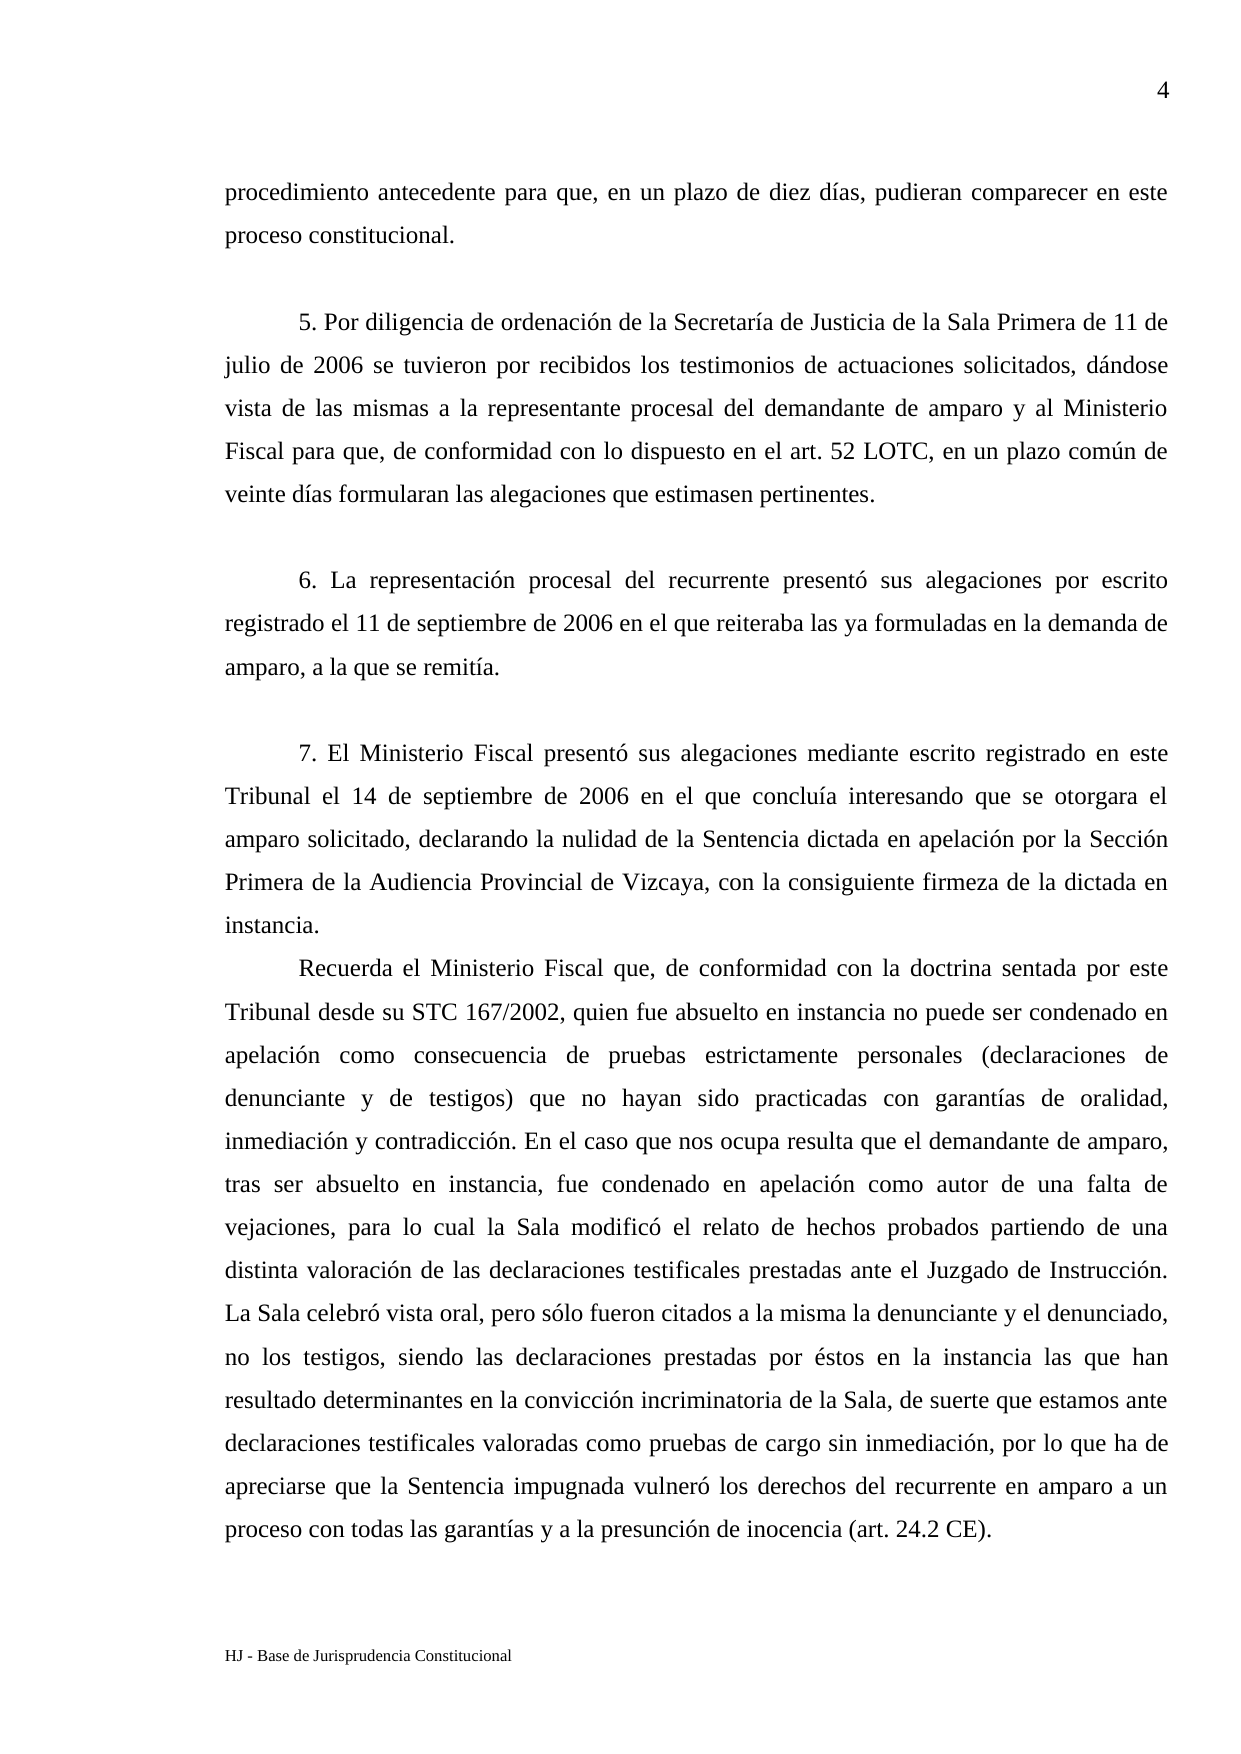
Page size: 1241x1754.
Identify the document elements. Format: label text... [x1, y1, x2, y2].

text 6. La representación procesal del recurrente presentó sus alegaciones por escrito registrado el 11 de septiembre de 2006 en el que reiteraba las ya formuladas en la demanda de amparo, a la que se remitía. [224, 565, 1169, 680]
text 7. El Ministerio Fiscal presentó sus alegaciones mediante escrito registrado en este Tribunal el 14 de septiembre de 2006 en el que concluía interesando que se otorgara el amparo solicitado, declarando la nulidad de la Sentencia dictada en apelación por la Sección Primera de la Audiencia Provincial de Vizcaya, con la consiguiente firmeza de la dictada en instancia. [224, 738, 1169, 939]
text Recuerda el Ministerio Fiscal que, de conformidad con la doctrina sentada por este Tribunal desde su STC 167/2002, quien fue absuelto en instancia no puede ser condenado en apelación como consecuencia de pruebas estrictamente personales (declaraciones de denunciante y de testigos) que no hayan sido practicadas con garantías de oralidad, inmediación y contradicción. En el caso que nos ocupa resulta que el demandante de amparo, tras ser absuelto en instancia, fue condenado en apelación como autor de una falta de vejaciones, para lo cual la Sala modificó el relato de hechos probados partiendo de una distinta valoración de las declaraciones testificales prestadas ante el Juzgado de Instrucción. La Sala celebró vista oral, pero sólo fueron citados a la misma la denunciante y el denunciado, no los testigos, siendo las declaraciones prestadas por éstos en la instancia las que han resultado determinantes en la convicción incriminatoria de la Sala, de suerte que estamos ante declaraciones testificales valoradas como pruebas de cargo sin inmediación, por lo que ha de apreciarse que la Sentencia impugnada vulneró los derechos del recurrente en amparo a un proceso con todas las garantías y a la presunción de inocencia (art. 24.2 CE). [224, 953, 1169, 1543]
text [224, 177, 1169, 249]
text 5. Por diligencia de ordenación de la Secretaría de Justicia de la Sala Primera de 11 de julio de 2006 se tuvieron por recibidos los testimonios de actuaciones solicitados, dándose vista de las mismas a la representante procesal del demandante de amparo y al Ministerio Fiscal para que, de conformidad con lo dispuesto en el art. 52 LOTC, en un plazo común de veinte días formularan las alegaciones que estimasen pertinentes. [224, 307, 1169, 508]
